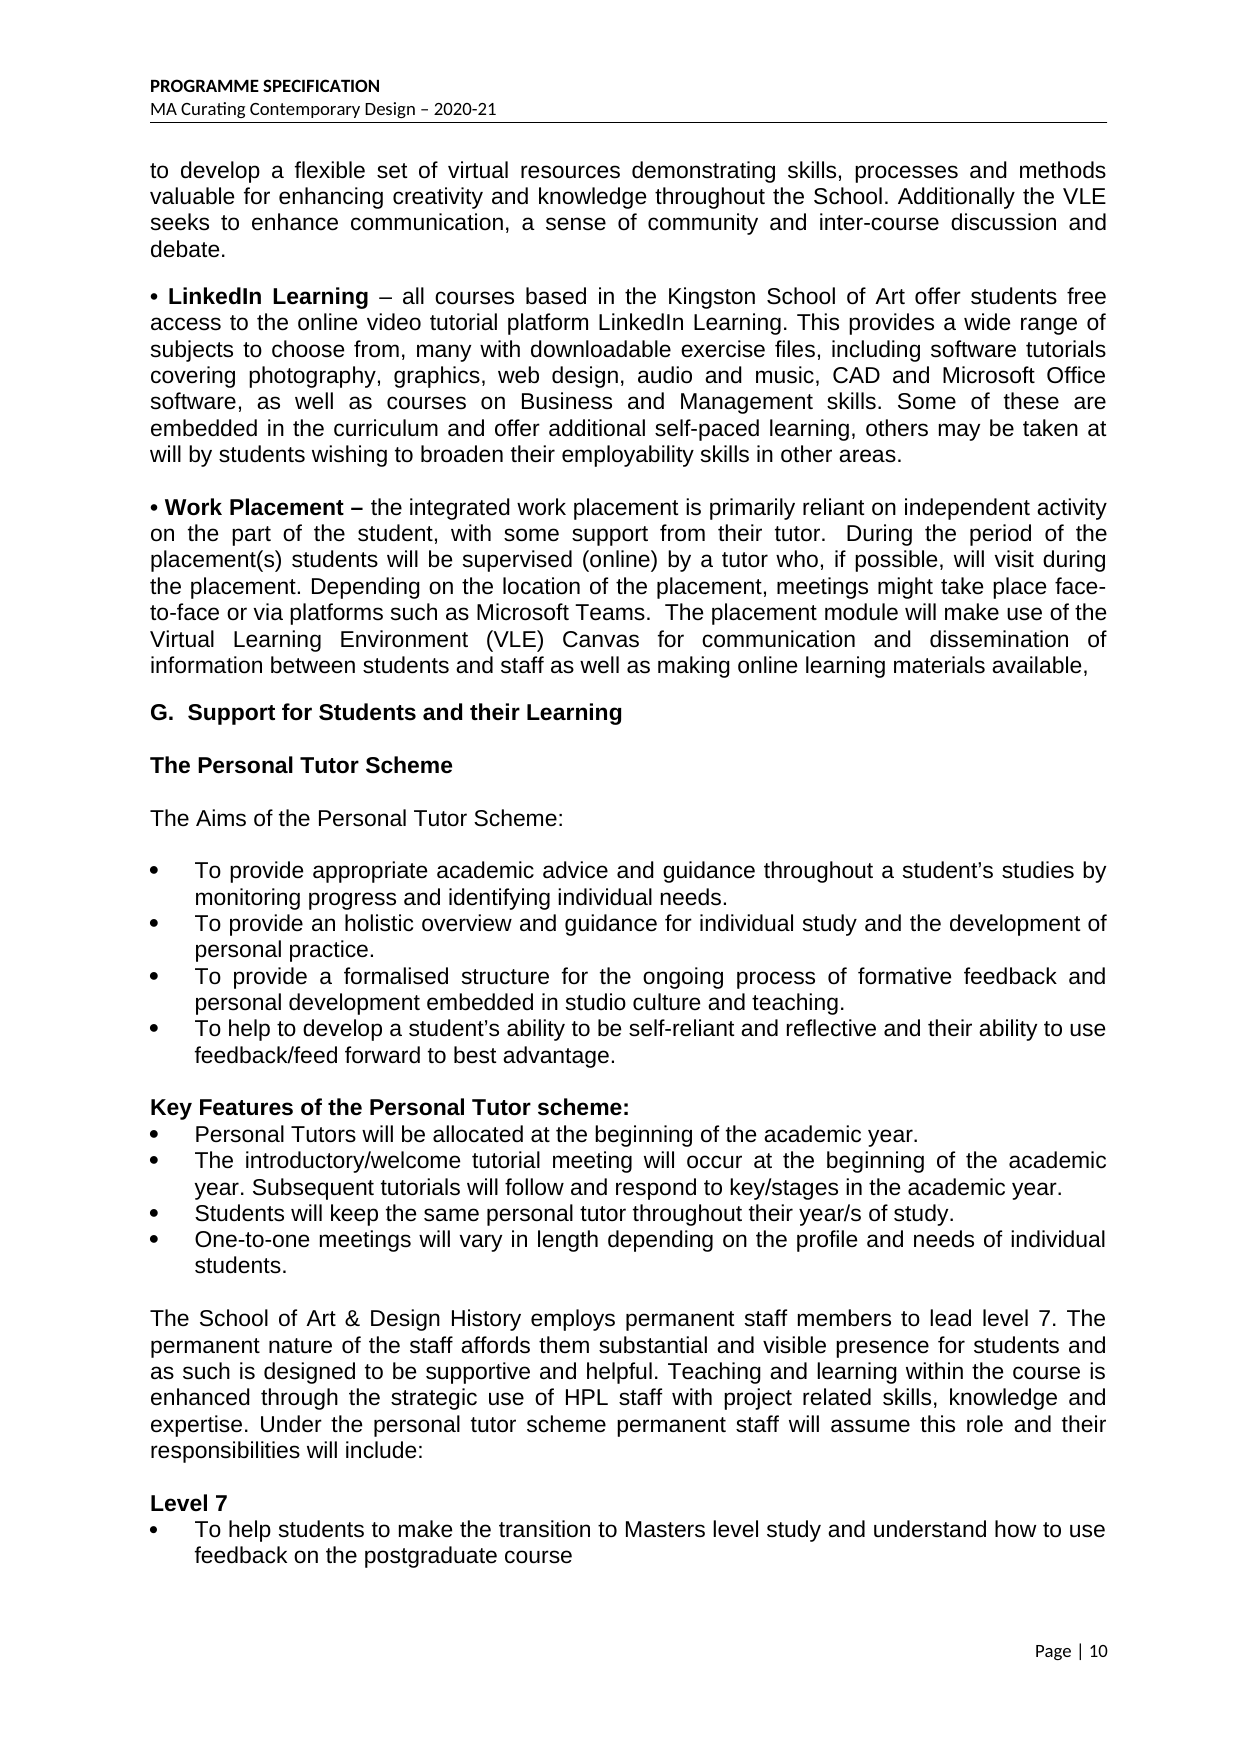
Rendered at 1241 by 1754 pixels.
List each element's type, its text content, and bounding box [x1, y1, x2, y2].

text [150, 157, 1107, 262]
list To provide appropriate academic advice and guidance throughout a student’s studies by monitoring progress and identifying individual needs. [150, 857, 1107, 910]
list To help to develop a student’s ability to be self-reliant and reflective and their ability to use feedback/feed forward to best advantage. [150, 1015, 1107, 1068]
text The School of Art & Design History employs permanent staff members to lead level 7. The permanent nature of the staff affords them substantial and visible presence for students and as such is designed to be supportive and helpful. Teaching and learning within the course is enhanced through the strategic use of HPL staff with project related skills, knowledge and expertise. Under the personal tutor scheme permanent staff will assume this role and their responsibilities will include: [150, 1305, 1107, 1463]
text • Work Placement – the integrated work placement is primarily reliant on independent activity on the part of the student, with some support from their tutor. During the period of the placement(s) students will be supervised (online) by a tutor who, if possible, will visit during the placement. Depending on the location of the placement, meetings might take place face-to-face or via platforms such as Microsoft Teams. The placement module will make use of the Virtual Learning Environment (VLE) Canvas for communication and dissemination of information between students and staff as well as making online learning materials available, [150, 494, 1107, 678]
list One-to-one meetings will vary in length depending on the profile and needs of individual students. [150, 1226, 1107, 1279]
text Level 7 [150, 1490, 1107, 1516]
list Personal Tutors will be allocated at the beginning of the academic year. [150, 1121, 1107, 1147]
list Students will keep the same personal tutor throughout their year/s of study. [150, 1200, 1107, 1226]
text The Aims of the Personal Tutor Scheme: [150, 804, 1107, 831]
list To help students to make the transition to Masters level study and understand how to use feedback on the postgraduate course [150, 1516, 1107, 1569]
text • LinkedIn Learning – all courses based in the Kingston School of Art offer students free access to the online video tutorial platform LinkedIn Learning. This provides a wide range of subjects to choose from, many with downloadable exercise files, including software tutorials covering photography, graphics, web design, audio and music, CAD and Microsoft Office software, as well as courses on Business and Management skills. Some of these are embedded in the curriculum and offer additional self-paced learning, others may be taken at will by students wishing to broaden their employability skills in other areas. [150, 283, 1107, 467]
list To provide a formalised structure for the ongoing process of formative feedback and personal development embedded in studio culture and teaching. [150, 963, 1107, 1015]
list The introductory/welcome tutorial meeting will occur at the beginning of the academic year. Subsequent tutorials will follow and respond to key/stages in the academic year. [150, 1147, 1107, 1200]
list Support for Students and their Learning [150, 699, 1107, 725]
text Key Features of the Personal Tutor scheme: [150, 1094, 1107, 1121]
text The Personal Tutor Scheme [150, 752, 1107, 778]
list To provide an holistic overview and guidance for individual study and the development of personal practice. [150, 910, 1107, 963]
